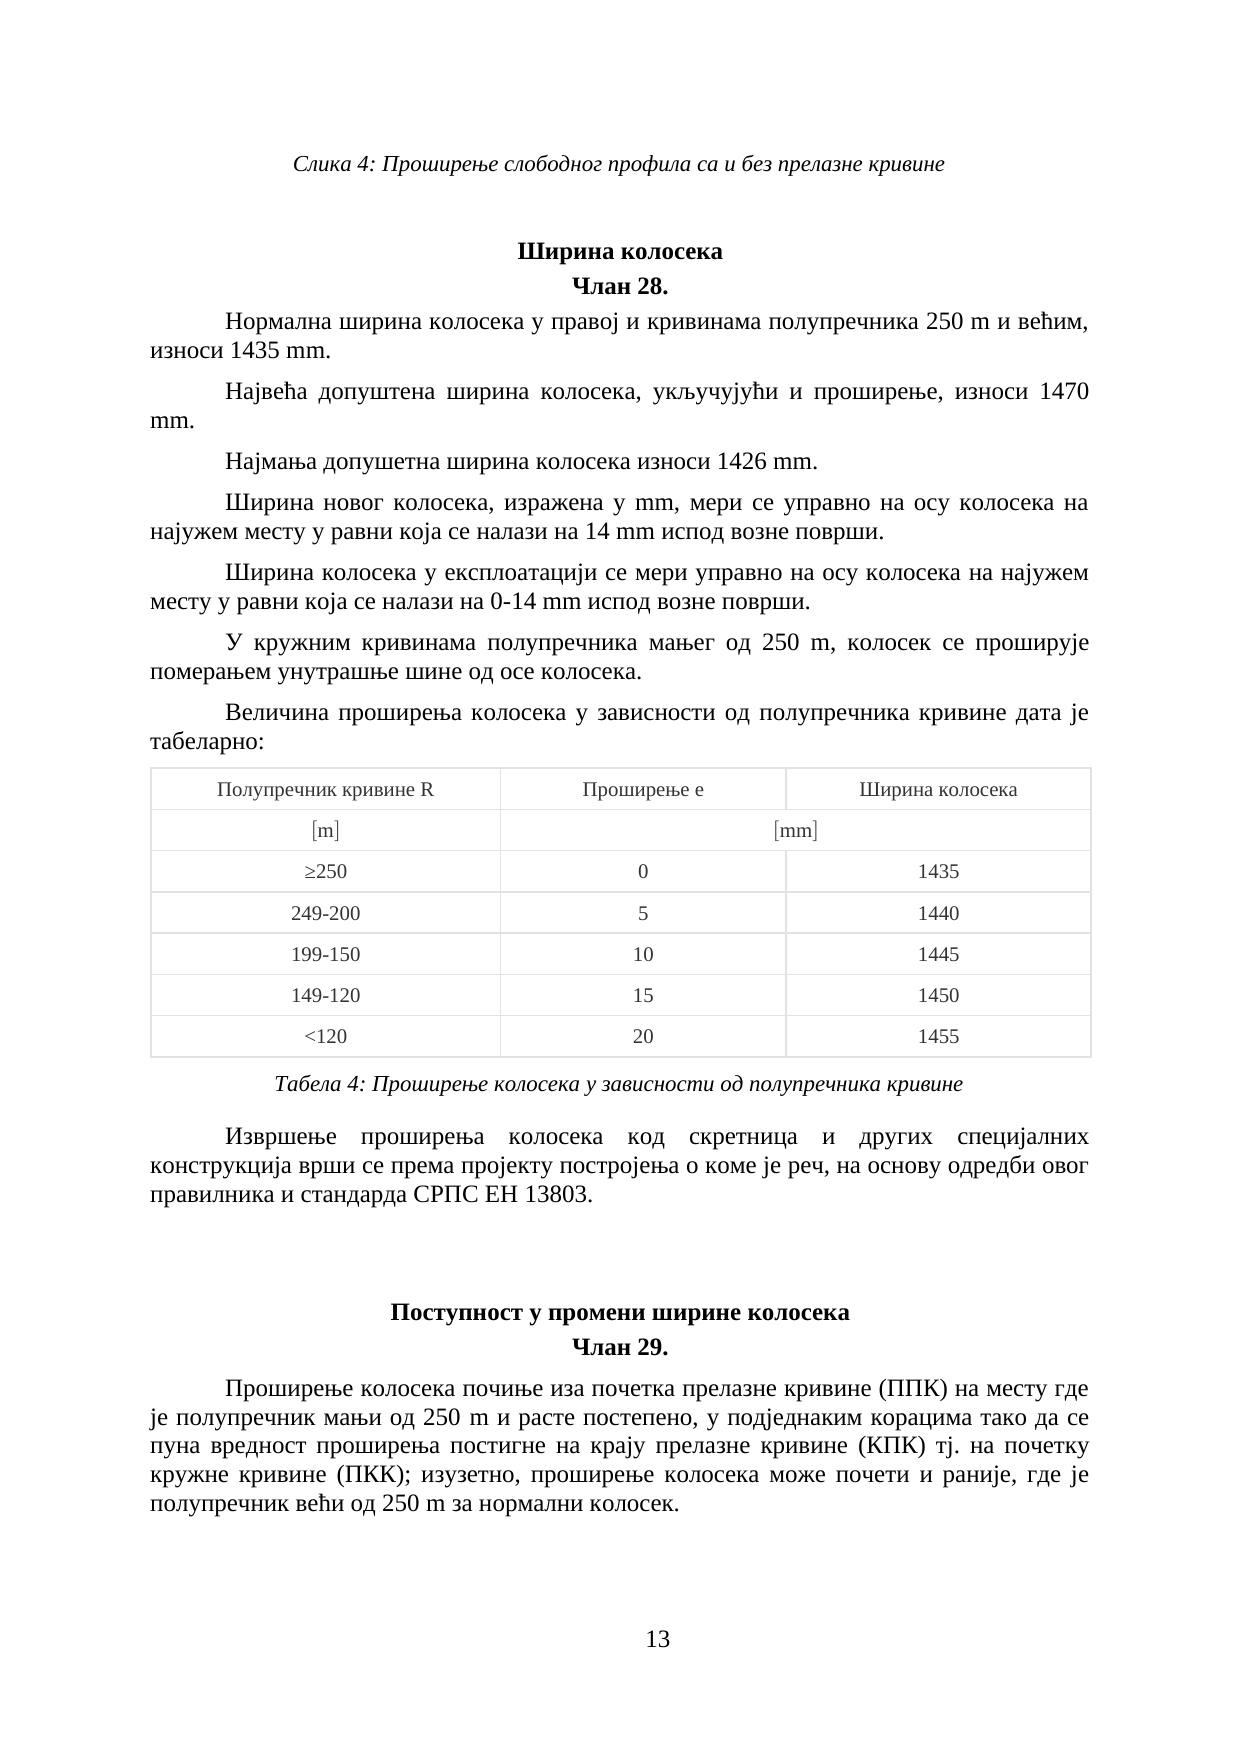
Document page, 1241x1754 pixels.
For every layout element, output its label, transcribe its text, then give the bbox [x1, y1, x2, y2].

subtitle Поступност у промени ширине колосека [150, 1297, 1090, 1325]
table_cell 15 [501, 975, 785, 1015]
text Слика 4: Проширење слободног профила са и без прелазне кривине [150, 150, 1090, 176]
table_cell 1440 [787, 893, 1090, 932]
table_header Полупречник кривине R [152, 769, 500, 808]
table_cell 1455 [787, 1016, 1090, 1056]
text Табела 4: Проширење колосека у зависности од полупречника кривине [150, 1070, 1090, 1096]
table_cell mm [501, 810, 1090, 850]
table_header Проширење e [501, 769, 785, 808]
text Проширење колосека почиње иза почетка прелазне кривине (ППК) на месту где је полупречник мањи од 250 m и расте постепено, у подједнаким корацима тако да се пуна вредност проширења постигне на крају прелазне кривине (КПК) тј. на почетку кружне кривине (ПКК); изузетно, проширење колосека може почети и раније, где је полупречник већи од 250 m за нормални колосек. [150, 1373, 1090, 1517]
subtitle Члан 29. [150, 1332, 1090, 1360]
text Нормална ширина колосека у правој и кривинама полупречника 250 m и већим, износи 1435 mm. [150, 306, 1090, 363]
table_cell 5 [501, 893, 785, 932]
table_cell 1435 [787, 851, 1090, 891]
table_cell <120 [152, 1016, 500, 1056]
table_cell m [152, 810, 500, 850]
text Величина проширења колосека у зависности од полупречника кривине дата је табеларно: [150, 697, 1090, 755]
table_cell 1445 [787, 934, 1090, 973]
table_cell 149-120 [152, 975, 500, 1015]
subtitle Ширина колосека [150, 236, 1090, 265]
table_cell 0 [501, 851, 785, 891]
table_cell ≥250 [152, 851, 500, 891]
subtitle Члан 28. [150, 271, 1090, 300]
table_cell 199-150 [152, 934, 500, 973]
text Најмања допушетна ширина колосека износи 1426 mm. [150, 446, 1090, 475]
text Највећа допуштена ширина колосека, укључујући и проширење, износи 1470 mm. [150, 376, 1090, 433]
table_cell 249-200 [152, 893, 500, 932]
table_cell 20 [501, 1016, 785, 1056]
table_cell 1450 [787, 975, 1090, 1015]
table_header Ширина колосека [787, 769, 1090, 808]
table_cell 10 [501, 934, 785, 973]
text Извршење проширења колосека код скретница и других специјалних конструкција врши се према пројекту постројења о коме је реч, на основу одредби овог правилника и стандарда СРПС ЕН 13803. [150, 1121, 1090, 1208]
text Ширина новог колосека, изражена у mm, мери се управно на осу колосека на најужем месту у равни која се налази на 14 mm испод возне површи. [150, 487, 1090, 545]
text У кружним кривинама полупречника мањег од 250 m, колосек се проширује померањем унутрашње шине од осе колосека. [150, 627, 1090, 685]
text Ширина колосека у експлоатацији се мери управно на осу колосека на најужем месту у равни која се налази на 0-14 mm испод возне површи. [150, 557, 1090, 615]
